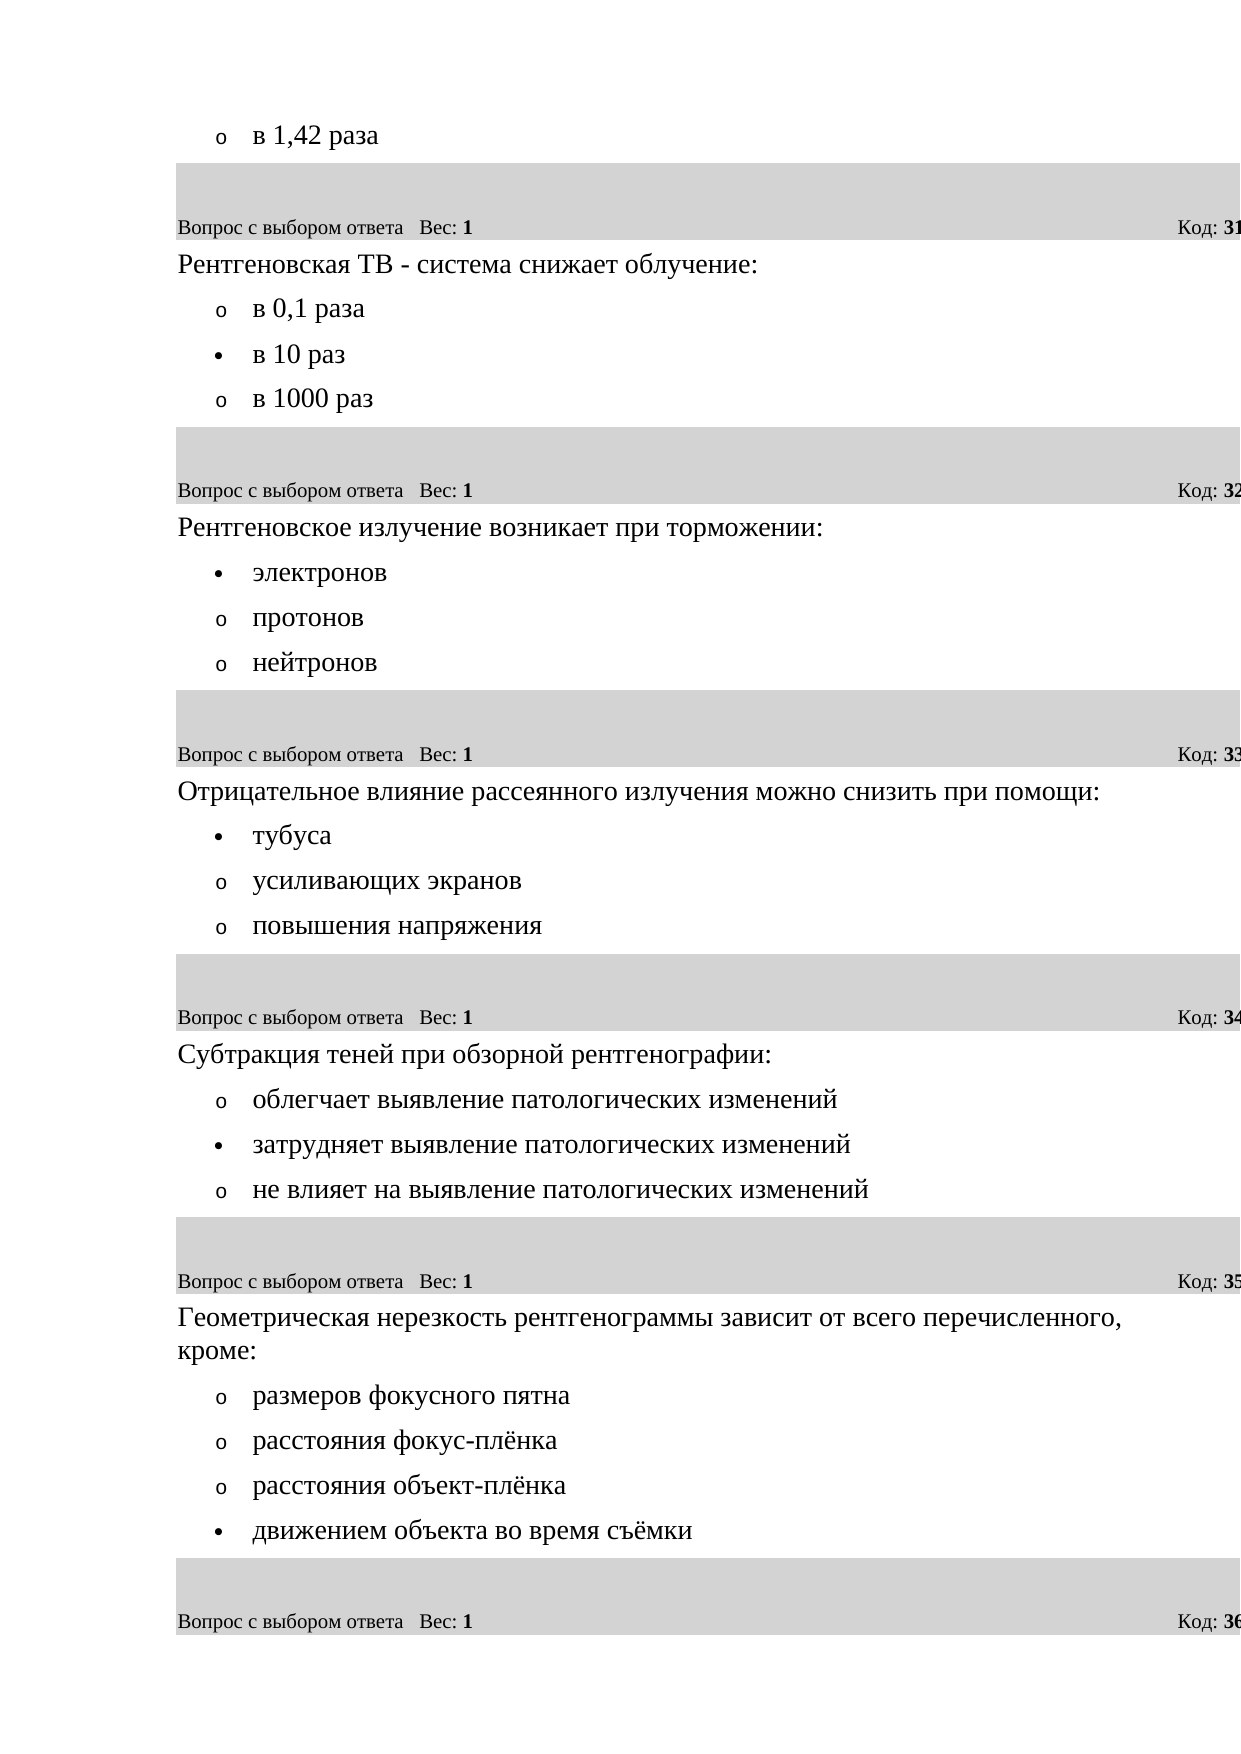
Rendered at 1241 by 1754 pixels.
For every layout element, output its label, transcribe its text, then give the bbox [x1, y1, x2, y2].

list тубуса [215, 818, 1152, 851]
table_header Вопрос с выбором ответа Вес: 1 [176, 1217, 1043, 1294]
list повышения напряжения [215, 908, 1152, 941]
list усиливающих экранов [215, 863, 1152, 896]
text Рентгеновская ТВ - система снижает облучение: [177, 247, 1152, 279]
table_header Вопрос с выбором ответа Вес: 1 [176, 690, 1043, 767]
table_header Код: 34 [1043, 954, 1240, 1031]
list протонов [215, 600, 1152, 632]
list в 0,1 раза [215, 292, 1152, 324]
table_header Код: 31 [1043, 163, 1240, 240]
list облегчает выявление патологических изменений [215, 1082, 1152, 1114]
list затрудняет выявление патологических изменений [215, 1127, 1152, 1159]
table_header Вопрос с выбором ответа Вес: 1 [176, 954, 1043, 1031]
list размеров фокусного пятна [215, 1378, 1152, 1410]
table_header Вопрос с выбором ответа Вес: 1 [176, 427, 1043, 504]
list в 1000 раз [215, 382, 1152, 414]
table_header Код: 36 [1043, 1558, 1240, 1635]
list нейтронов [215, 645, 1152, 678]
text Рентгеновское излучение возникает при торможении: [177, 510, 1152, 542]
list расстояния фокус-плёнка [215, 1423, 1152, 1455]
list в 1,42 раза [215, 118, 1152, 151]
text Геометрическая нерезкость рентгенограммы зависит от всего перечисленного, кроме: [177, 1300, 1152, 1365]
list не влияет на выявление патологических изменений [215, 1172, 1152, 1204]
table_header Вопрос с выбором ответа Вес: 1 [176, 1558, 1043, 1635]
list движением объекта во время съёмки [215, 1513, 1152, 1545]
text Отрицательное влияние рассеянного излучения можно снизить при помощи: [177, 773, 1152, 806]
text Субтракция теней при обзорной рентгенографии: [177, 1037, 1152, 1069]
table_header Вопрос с выбором ответа Вес: 1 [176, 163, 1043, 240]
list в 10 раз [215, 337, 1152, 369]
list расстояния объект-плёнка [215, 1468, 1152, 1501]
table_header Код: 35 [1043, 1217, 1240, 1294]
list электронов [215, 555, 1152, 587]
table_header Код: 33 [1043, 690, 1240, 767]
table_header Код: 32 [1043, 427, 1240, 504]
